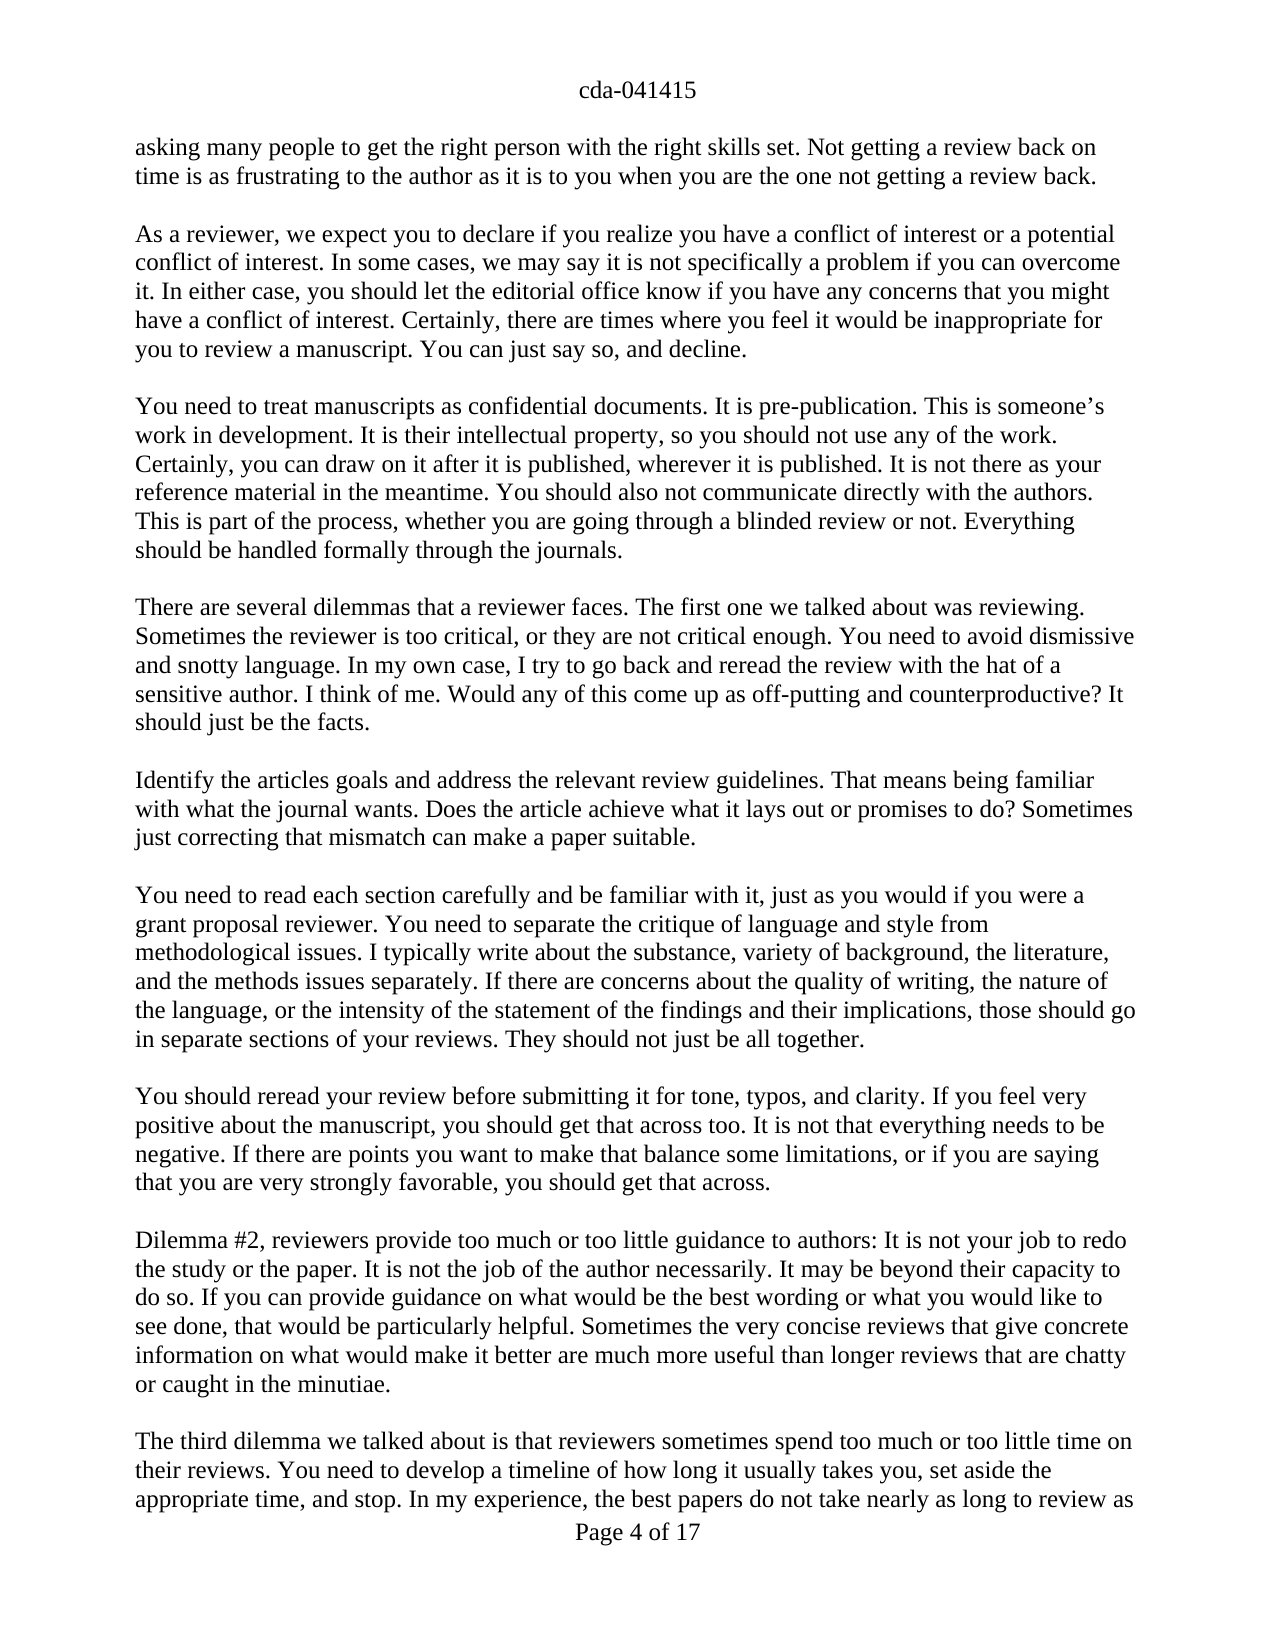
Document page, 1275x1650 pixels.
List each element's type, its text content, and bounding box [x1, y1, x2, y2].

text As a reviewer, we expect you to declare if you realize you have a conflict of interest or a potential conflict of interest. In some cases, we may say it is not specifically a problem if you can overcome it. In either case, you should let the editorial office know if you have any concerns that you might have a conflict of interest. Certainly, there are times where you feel it would be inappropriate for you to review a manuscript. You can just say so, and decline. [135, 219, 1140, 362]
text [135, 132, 1140, 190]
text You need to read each section carefully and be familiar with it, just as you would if you were a grant proposal reviewer. You need to separate the critique of language and style from methodological issues. I typically write about the substance, variety of background, the literature, and the methods issues separately. If there are concerns about the quality of writing, the nature of the language, or the intensity of the statement of the findings and their implications, those should go in separate sections of your reviews. They should not just be all together. [135, 880, 1140, 1052]
text You should reread your review before submitting it for tone, typos, and clarity. If you feel very positive about the manuscript, you should get that across too. It is not that everything needs to be negative. If there are points you want to make that balance some limitations, or if you are saying that you are very strongly favorable, you should get that across. [135, 1081, 1140, 1196]
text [135, 1426, 1140, 1512]
text You need to treat manuscripts as confidential documents. It is pre-publication. This is someone’s work in development. It is their intellectual property, so you should not use any of the work. Certainly, you can draw on it after it is published, wherever it is published. It is not there as your reference material in the meantime. You should also not communicate directly with the authors. This is part of the process, whether you are going through a blinded review or not. Everything should be handled formally through the journals. [135, 391, 1140, 564]
text Dilemma #2, reviewers provide too much or too little guidance to authors: It is not your job to redo the study or the paper. It is not the job of the author necessarily. It may be beyond their capacity to do so. If you can provide guidance on what would be the best wording or what you would like to see done, that would be particularly helpful. Sometimes the very concise reviews that give concrete information on what would make it better are much more useful than longer reviews that are chatty or caught in the minutiae. [135, 1225, 1140, 1397]
text There are several dilemmas that a reviewer faces. The first one we talked about was reviewing. Sometimes the reviewer is too critical, or they are not critical enough. You need to avoid dismissive and snotty language. In my own case, I try to go back and reread the review with the hat of a sensitive author. I think of me. Would any of this come up as off-putting and counterproductive? It should just be the facts. [135, 592, 1140, 736]
text Identify the articles goals and address the relevant review guidelines. That means being familiar with what the journal wants. Does the article achieve what it lays out or promises to do? Sometimes just correcting that mismatch can make a paper suitable. [135, 765, 1140, 851]
